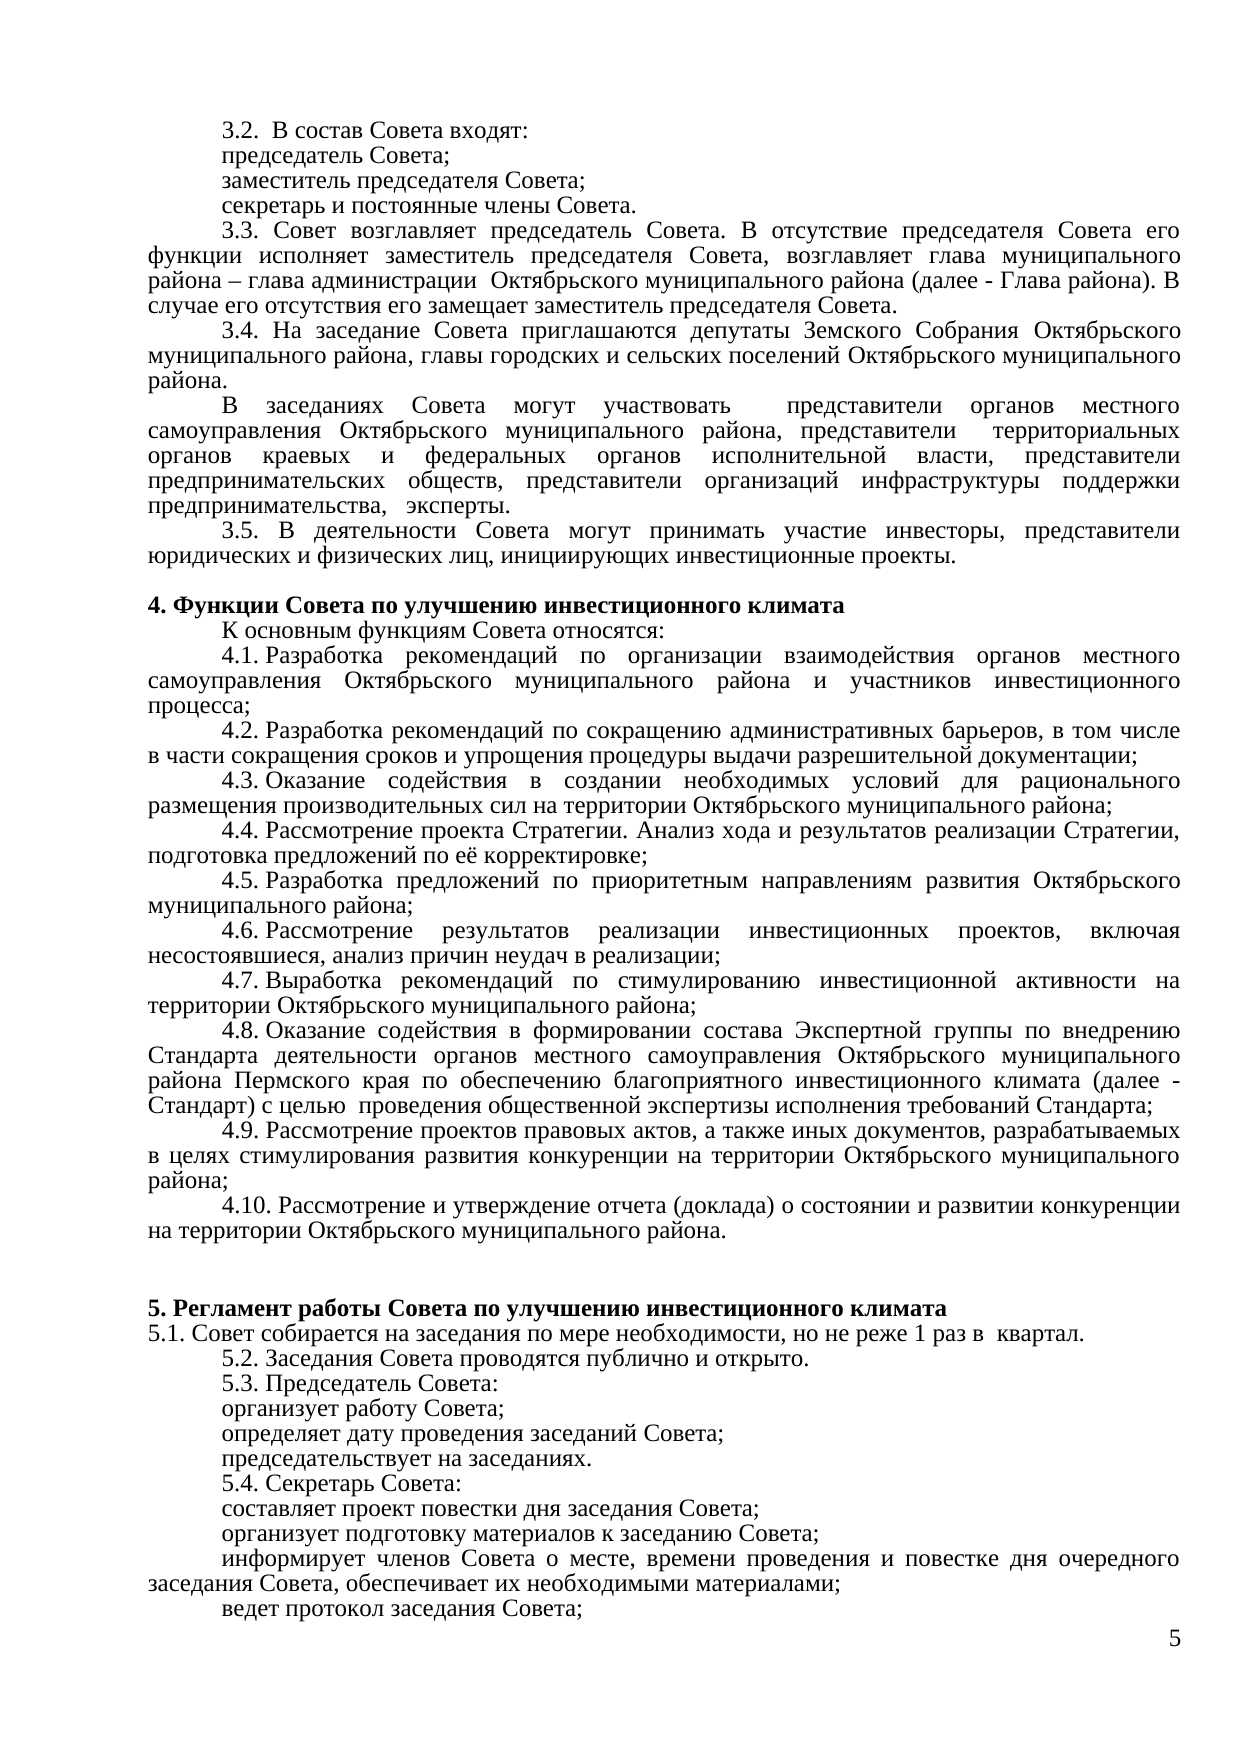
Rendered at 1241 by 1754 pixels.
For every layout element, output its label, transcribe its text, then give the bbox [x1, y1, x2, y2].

text председательствует на заседаниях. [148, 1447, 1181, 1472]
text организует работу Совета; [148, 1397, 1181, 1422]
text 4.2. Разработка рекомендаций по сокращению административных барьеров, в том числе в части сокращения сроков и упрощения процедуры выдачи разрешительной документации; [148, 718, 1181, 768]
text секретарь и постоянные члены Совета. [148, 193, 1181, 218]
text заместитель председателя Совета; [148, 168, 1181, 193]
text 4.8. Оказание содействия в формировании состава Экспертной группы по внедрению Стандарта деятельности органов местного самоуправления Октябрьского муниципального района Пермского края по обеспечению благоприятного инвестиционного климата (далее - Стандарт) с целью проведения общественной экспертизы исполнения требований Стандарта; [148, 1018, 1181, 1118]
text 3.4. На заседание Совета приглашаются депутаты Земского Собрания Октябрьского муниципального района, главы городских и сельских поселений Октябрьского муниципального района. [148, 318, 1181, 393]
text К основным функциям Совета относятся: [148, 618, 1181, 643]
text председатель Совета; [148, 143, 1181, 168]
text 5.4. Секретарь Совета: [148, 1472, 1181, 1497]
text 4.4. Рассмотрение проекта Стратегии. Анализ хода и результатов реализации Стратегии, подготовка предложений по её корректировке; [148, 818, 1181, 868]
text определяет дату проведения заседаний Совета; [148, 1422, 1181, 1447]
text 5. Регламент работы Совета по улучшению инвестиционного климата [148, 1297, 1181, 1322]
text 4.5. Разработка предложений по приоритетным направлениям развития Октябрьского муниципального района; [148, 868, 1181, 918]
text 4.1. Разработка рекомендаций по организации взаимодействия органов местного самоуправления Октябрьского муниципального района и участников инвестиционного процесса; [148, 643, 1181, 718]
text 3.3. Совет возглавляет председатель Совета. В отсутствие председателя Совета его функции исполняет заместитель председателя Совета, возглавляет глава муниципального района – глава администрации Октябрьского муниципального района (далее - Глава района). В случае его отсутствия его замещает заместитель председателя Совета. [148, 218, 1181, 318]
text 4.7. Выработка рекомендаций по стимулированию инвестиционной активности на территории Октябрьского муниципального района; [148, 968, 1181, 1018]
text ведет протокол заседания Совета; [148, 1597, 1181, 1622]
text 5.1. Совет собирается на заседания по мере необходимости, но не реже 1 раз в квартал. [148, 1322, 1181, 1347]
text В заседаниях Совета могут участвовать представители органов местного самоуправления Октябрьского муниципального района, представители территориальных органов краевых и федеральных органов исполнительной власти, представители предпринимательских обществ, представители организаций инфраструктуры поддержки предпринимательства, эксперты. [148, 393, 1181, 518]
text 5.3. Председатель Совета: [148, 1372, 1181, 1397]
text составляет проект повестки дня заседания Совета; [148, 1497, 1181, 1522]
text 4.9. Рассмотрение проектов правовых актов, а также иных документов, разрабатываемых в целях стимулирования развития конкуренции на территории Октябрьского муниципального района; [148, 1118, 1181, 1193]
text 3.2. В состав Совета входят: [148, 118, 1181, 143]
text 5.2. Заседания Совета проводятся публично и открыто. [148, 1347, 1181, 1372]
text информирует членов Совета о месте, времени проведения и повестке дня очередного заседания Совета, обеспечивает их необходимыми материалами; [148, 1547, 1181, 1597]
text 4.10. Рассмотрение и утверждение отчета (доклада) о состоянии и развитии конкуренции на территории Октябрьского муниципального района. [148, 1193, 1181, 1243]
text 4.6. Рассмотрение результатов реализации инвестиционных проектов, включая несостоявшиеся, анализ причин неудач в реализации; [148, 918, 1181, 968]
text организует подготовку материалов к заседанию Совета; [148, 1522, 1181, 1547]
text 4. Функции Совета по улучшению инвестиционного климата [148, 593, 1181, 618]
text 3.5. В деятельности Совета могут принимать участие инвесторы, представители юридических и физических лиц, инициирующих инвестиционные проекты. [148, 518, 1181, 568]
text 4.3. Оказание содействия в создании необходимых условий для рационального размещения производительных сил на территории Октябрьского муниципального района; [148, 768, 1181, 818]
